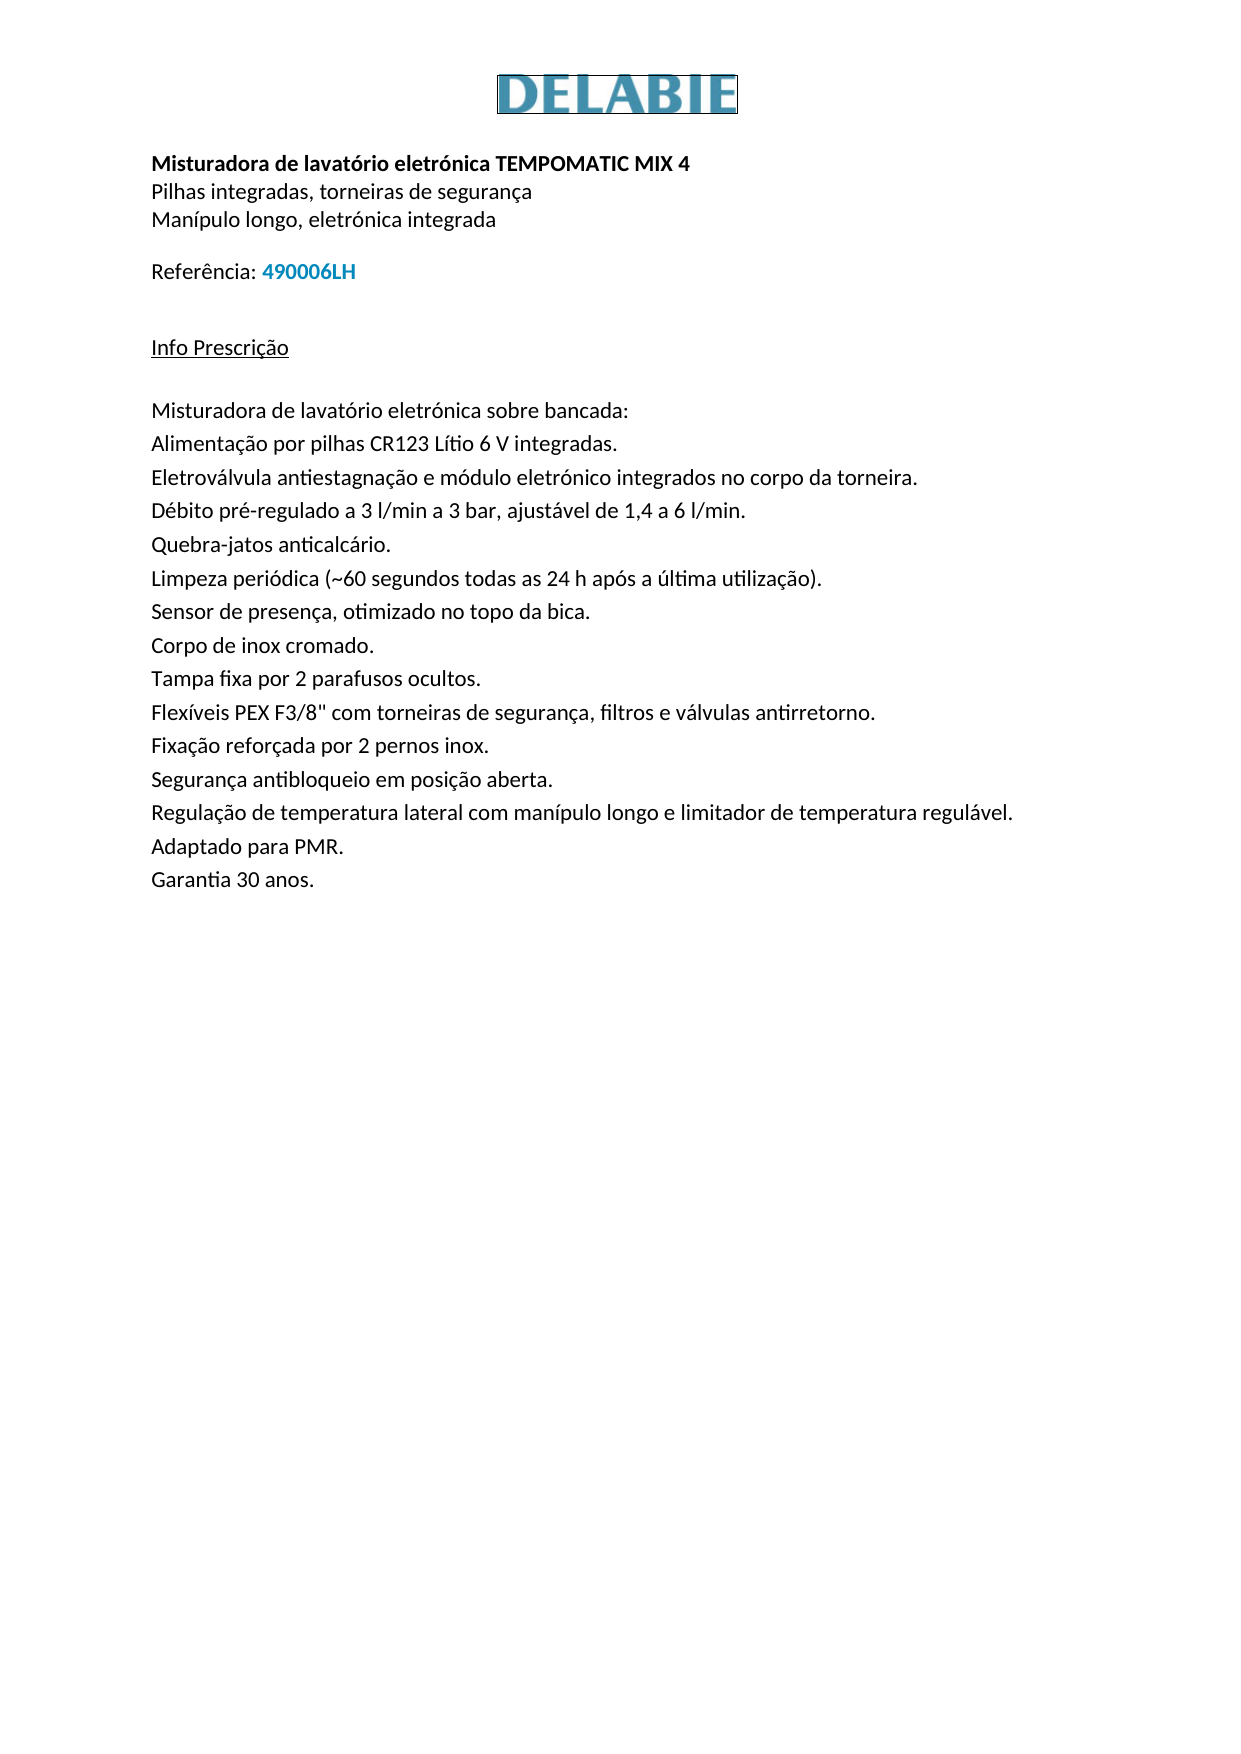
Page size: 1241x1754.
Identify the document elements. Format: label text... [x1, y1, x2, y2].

text Adaptado para PMR. [151, 832, 1084, 860]
text Flexíveis PEX F3/8" com torneiras de segurança, filtros e válvulas antirretorno. [151, 698, 1084, 726]
text Regulação de temperatura lateral com manípulo longo e limitador de temperatura regulável. [151, 798, 1084, 827]
text Débito pré-regulado a 3 l/min a 3 bar, ajustável de 1,4 a 6 l/min. [151, 497, 1084, 525]
picture [498, 76, 737, 113]
text Misturadora de lavatório eletrónica sobre bancada: [151, 396, 1084, 424]
text Fixação reforçada por 2 pernos inox. [151, 731, 1084, 759]
text Segurança antibloqueio em posição aberta. [151, 765, 1084, 793]
text Sensor de presença, otimizado no topo da bica. [151, 597, 1084, 625]
text Garantia 30 anos. [151, 866, 1084, 894]
text Tampa fixa por 2 parafusos ocultos. [151, 664, 1084, 692]
text Referência: 490006LH [151, 257, 1084, 285]
text Quebra-jatos anticalcário. [151, 530, 1084, 558]
text Limpeza periódica (~60 segundos todas as 24 h após a última utilização). [151, 564, 1084, 592]
text Eletroválvula antiestagnação e módulo eletrónico integrados no corpo da torneira. [151, 463, 1084, 491]
text Manípulo longo, eletrónica integrada [151, 205, 1084, 233]
text Alimentação por pilhas CR123 Lítio 6 V integradas. [151, 429, 1084, 458]
text Misturadora de lavatório eletrónica TEMPOMATIC MIX 4 [151, 149, 1084, 177]
text Corpo de inox cromado. [151, 631, 1084, 659]
text Pilhas integradas, torneiras de segurança [151, 177, 1084, 205]
text Info Prescrição [151, 333, 1084, 361]
